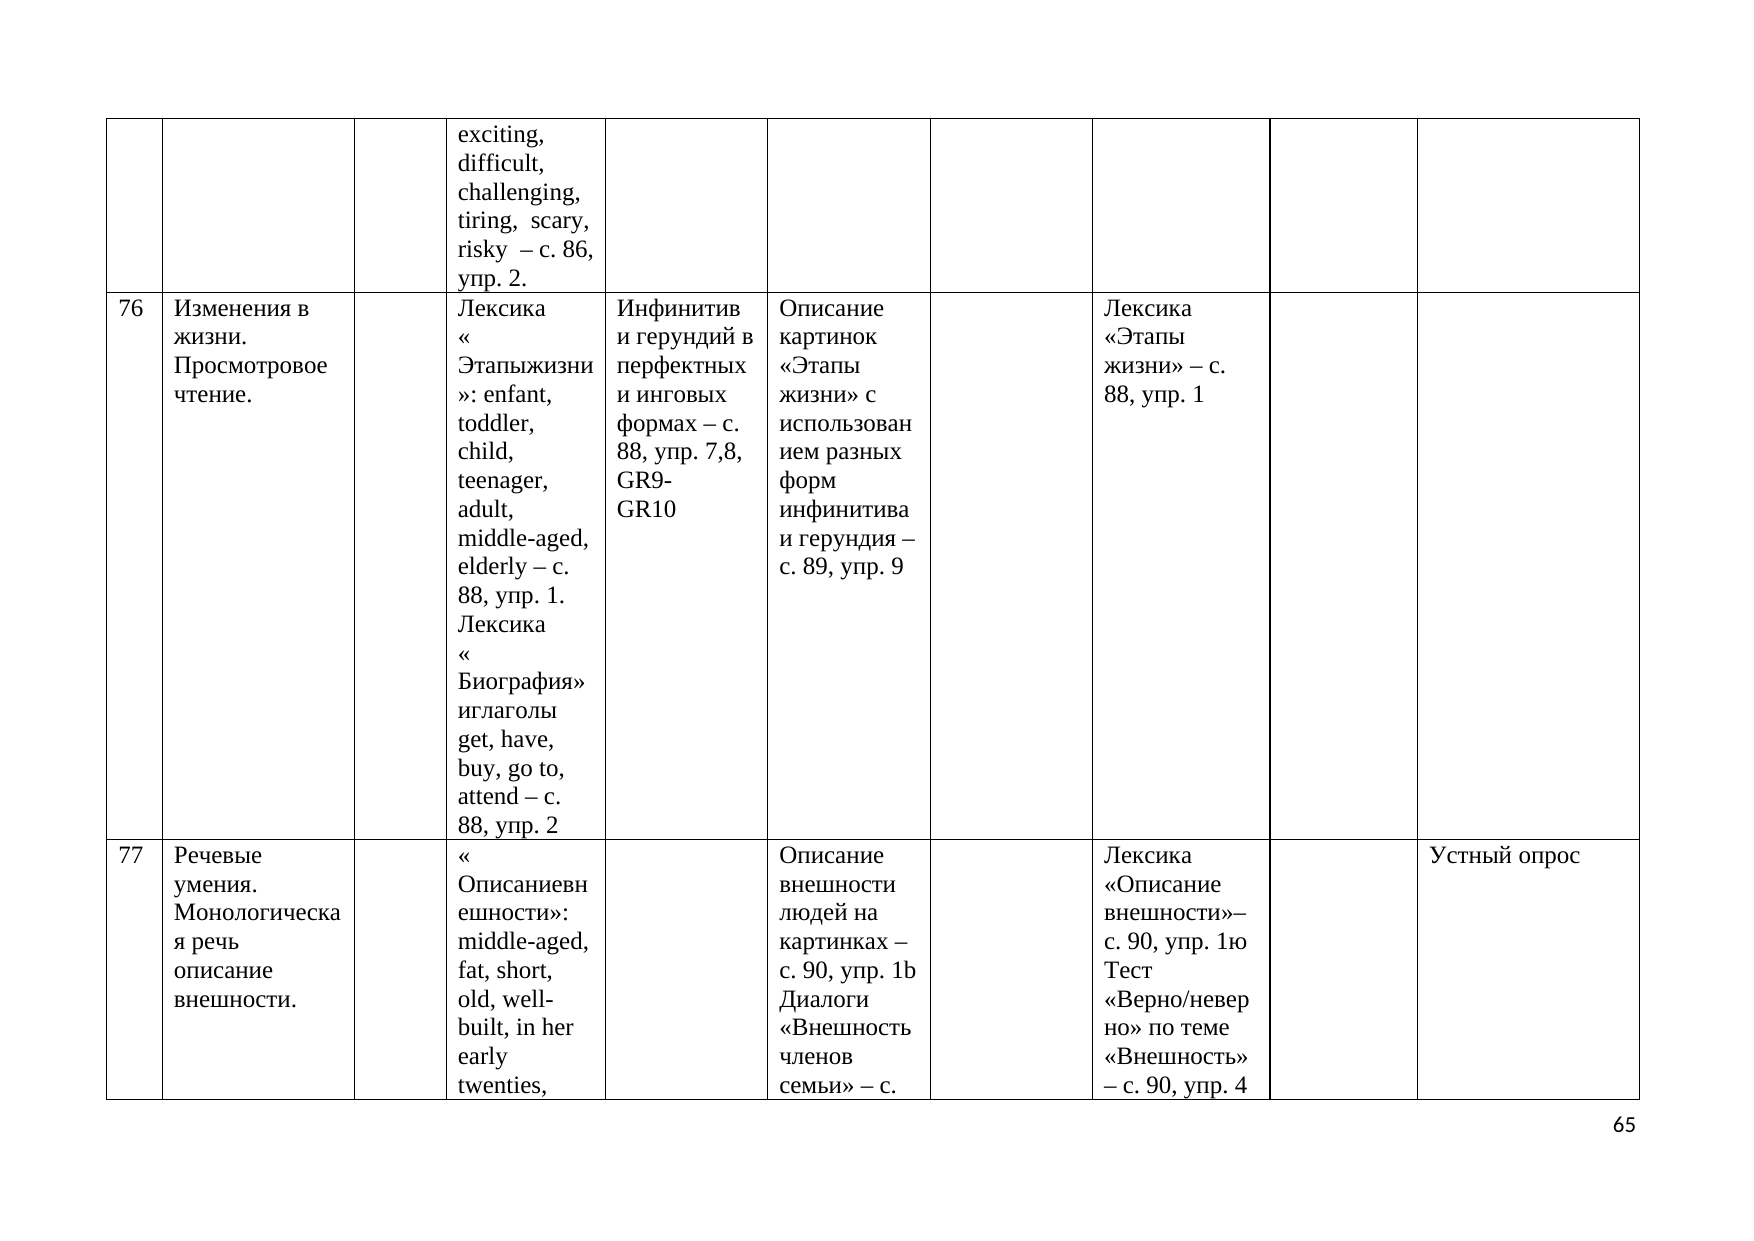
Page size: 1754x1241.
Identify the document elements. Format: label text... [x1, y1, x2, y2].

table_cell [606, 840, 767, 1099]
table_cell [1093, 840, 1269, 1099]
table_cell [931, 293, 1092, 839]
table_cell [1271, 293, 1417, 839]
table_cell [606, 119, 767, 292]
table_cell Лексика «Этапыжизни»: enfant, toddler, child, teenager, adult, middle-aged, elderly – с. 88, упр. 1. Лексика «Биография» иглаголы get, have, buy, go to, attend – с. 88, упр. 2 [447, 293, 605, 839]
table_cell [1418, 119, 1639, 292]
table_cell 76 [107, 293, 162, 839]
table_cell [355, 840, 446, 1099]
table_cell [355, 119, 446, 292]
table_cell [447, 119, 605, 292]
table_cell Устный опрос [1418, 840, 1639, 1099]
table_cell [1093, 119, 1269, 292]
table_cell [355, 293, 446, 839]
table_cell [1271, 119, 1417, 292]
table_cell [768, 840, 930, 1099]
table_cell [163, 119, 354, 292]
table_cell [163, 840, 354, 1099]
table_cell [931, 119, 1092, 292]
table_cell [1271, 840, 1417, 1099]
table_cell 77 [107, 840, 162, 1099]
table_cell Описание картинок «Этапы жизни» с использованием разных форм инфинитива и герундия – с. 89, упр. 9 [768, 293, 930, 839]
table_cell Инфинитив и герундий в перфектных и инговых формах – с. 88, упр. 7,8, GR9- GR10 [606, 293, 767, 839]
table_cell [768, 119, 930, 292]
table_cell Изменения в жизни. Просмотровое чтение. [163, 293, 354, 839]
table_cell 75 [107, 119, 162, 292]
table_cell [1418, 293, 1639, 839]
table_cell [931, 840, 1092, 1099]
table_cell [447, 840, 605, 1099]
table_cell Лексика «Этапы жизни» – с. 88, упр. 1 [1093, 293, 1269, 839]
